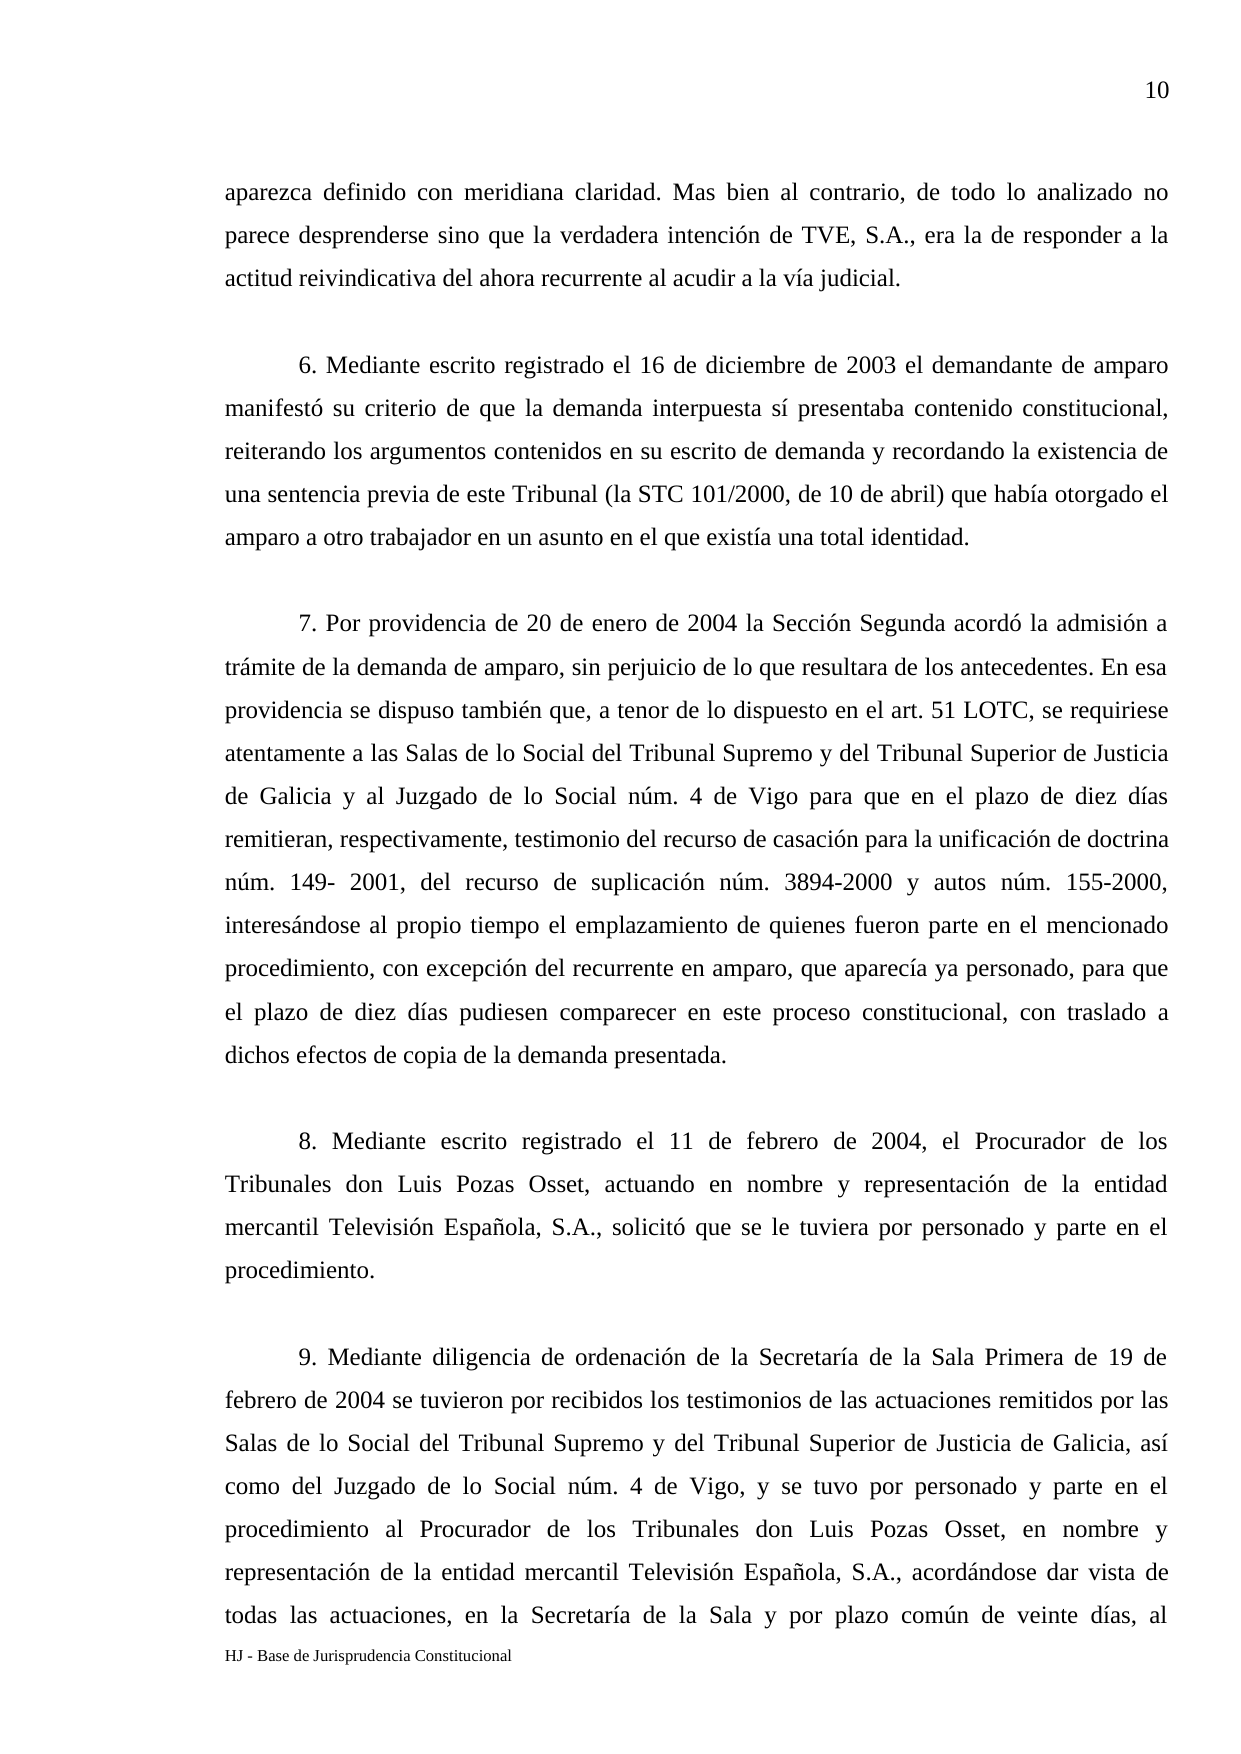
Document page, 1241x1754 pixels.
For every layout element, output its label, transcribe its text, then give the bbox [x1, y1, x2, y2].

text 8. Mediante escrito registrado el 11 de febrero de 2004, el Procurador de los Tribunales don Luis Pozas Osset, actuando en nombre y representación de la entidad mercantil Televisión Española, S.A., solicitó que se le tuviera por personado y parte en el procedimiento. [224, 1126, 1169, 1284]
text 6. Mediante escrito registrado el 16 de diciembre de 2003 el demandante de amparo manifestó su criterio de que la demanda interpuesta sí presentaba contenido constitucional, reiterando los argumentos contenidos en su escrito de demanda y recordando la existencia de una sentencia previa de este Tribunal (la STC 101/2000, de 10 de abril) que había otorgado el amparo a otro trabajador en un asunto en el que existía una total identidad. [224, 350, 1169, 551]
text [224, 177, 1169, 292]
text 7. Por providencia de 20 de enero de 2004 la Sección Segunda acordó la admisión a trámite de la demanda de amparo, sin perjuicio de lo que resultara de los antecedentes. En esa providencia se dispuso también que, a tenor de lo dispuesto en el art. 51 LOTC, se requiriese atentamente a las Salas de lo Social del Tribunal Supremo y del Tribunal Superior de Justicia de Galicia y al Juzgado de lo Social núm. 4 de Vigo para que en el plazo de diez días remitieran, respectivamente, testimonio del recurso de casación para la unificación de doctrina núm. 149- 2001, del recurso de suplicación núm. 3894-2000 y autos núm. 155-2000, interesándose al propio tiempo el emplazamiento de quienes fueron parte en el mencionado procedimiento, con excepción del recurrente en amparo, que aparecía ya personado, para que el plazo de diez días pudiesen comparecer en este proceso constitucional, con traslado a dichos efectos de copia de la demanda presentada. [224, 608, 1169, 1068]
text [224, 1342, 1169, 1629]
